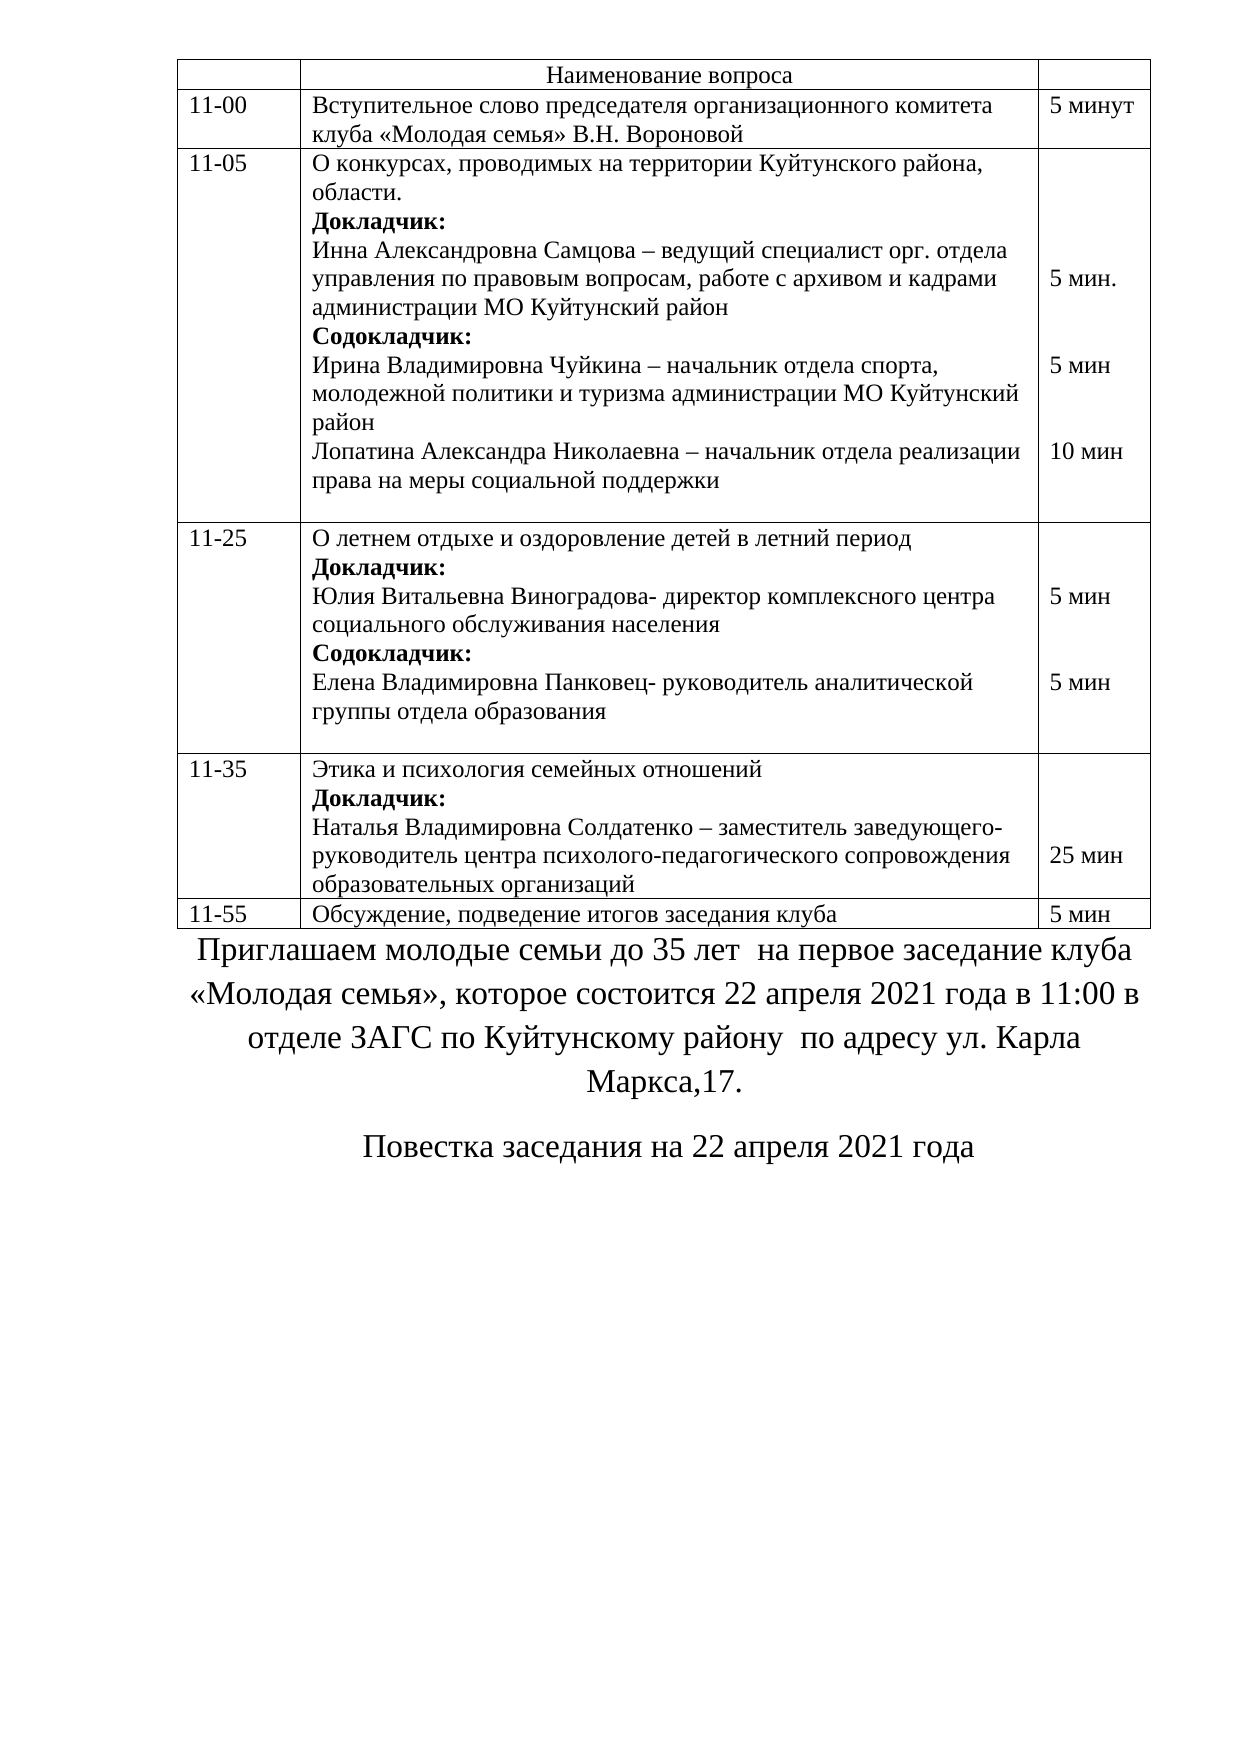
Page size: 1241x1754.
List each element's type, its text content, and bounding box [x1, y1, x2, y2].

text Повестка заседания на 22 апреля 2021 года [177, 1126, 1152, 1164]
table_cell О летнем отдыхе и оздоровление детей в летний период Докладчик: Юлия Витальевна Виноградова- директор комплексного центра социального обслуживания населения Содокладчик: Елена Владимировна Панковец- руководитель аналитической группы отдела образования [301, 523, 1038, 753]
table_cell Этика и психология семейных отношений Докладчик: Наталья Владимировна Солдатенко – заместитель заведующего-руководитель центра психолого-педагогического сопровождения образовательных организаций [301, 754, 1038, 898]
table_cell О конкурсах, проводимых на территории Куйтунского района, области. Докладчик: Инна Александровна Самцова – ведущий специалист орг. отдела управления по правовым вопросам, работе с архивом и кадрами администрации МО Куйтунский район Содокладчик: Ирина Владимировна Чуйкина – начальник отдела спорта, молодежной политики и туризма администрации МО Куйтунский район Лопатина Александра Николаевна – начальник отдела реализации права на меры социальной поддержки [301, 149, 1038, 522]
table_cell 11-35 [178, 754, 300, 898]
table_cell Вступительное слово председателя организационного комитета клуба «Молодая семья» В.Н. Вороновой [301, 90, 1038, 147]
table_cell 11-25 [178, 523, 300, 753]
table_header [1039, 60, 1150, 89]
text Приглашаем молодые семьи до 35 лет на первое заседание клуба «Молодая семья», которое состоится 22 апреля 2021 года в 11:00 в отделе ЗАГС по Куйтунскому району по адресу ул. Карла Маркса,17. [177, 929, 1152, 1099]
table_cell 5 мин 5 мин [1039, 523, 1150, 753]
table_cell Обсуждение, подведение итогов заседания клуба [301, 899, 1038, 928]
table_cell 11-00 [178, 90, 300, 147]
table_cell 5 мин. 5 мин 10 мин [1039, 149, 1150, 522]
table_header Наименование вопроса [301, 60, 1038, 89]
table_cell 5 мин [1039, 899, 1150, 928]
table_header [178, 60, 300, 89]
table_cell 11-05 [178, 149, 300, 522]
table_cell 25 мин [1039, 754, 1150, 898]
table_cell 11-55 [178, 899, 300, 928]
table_cell 5 минут [1039, 90, 1150, 147]
